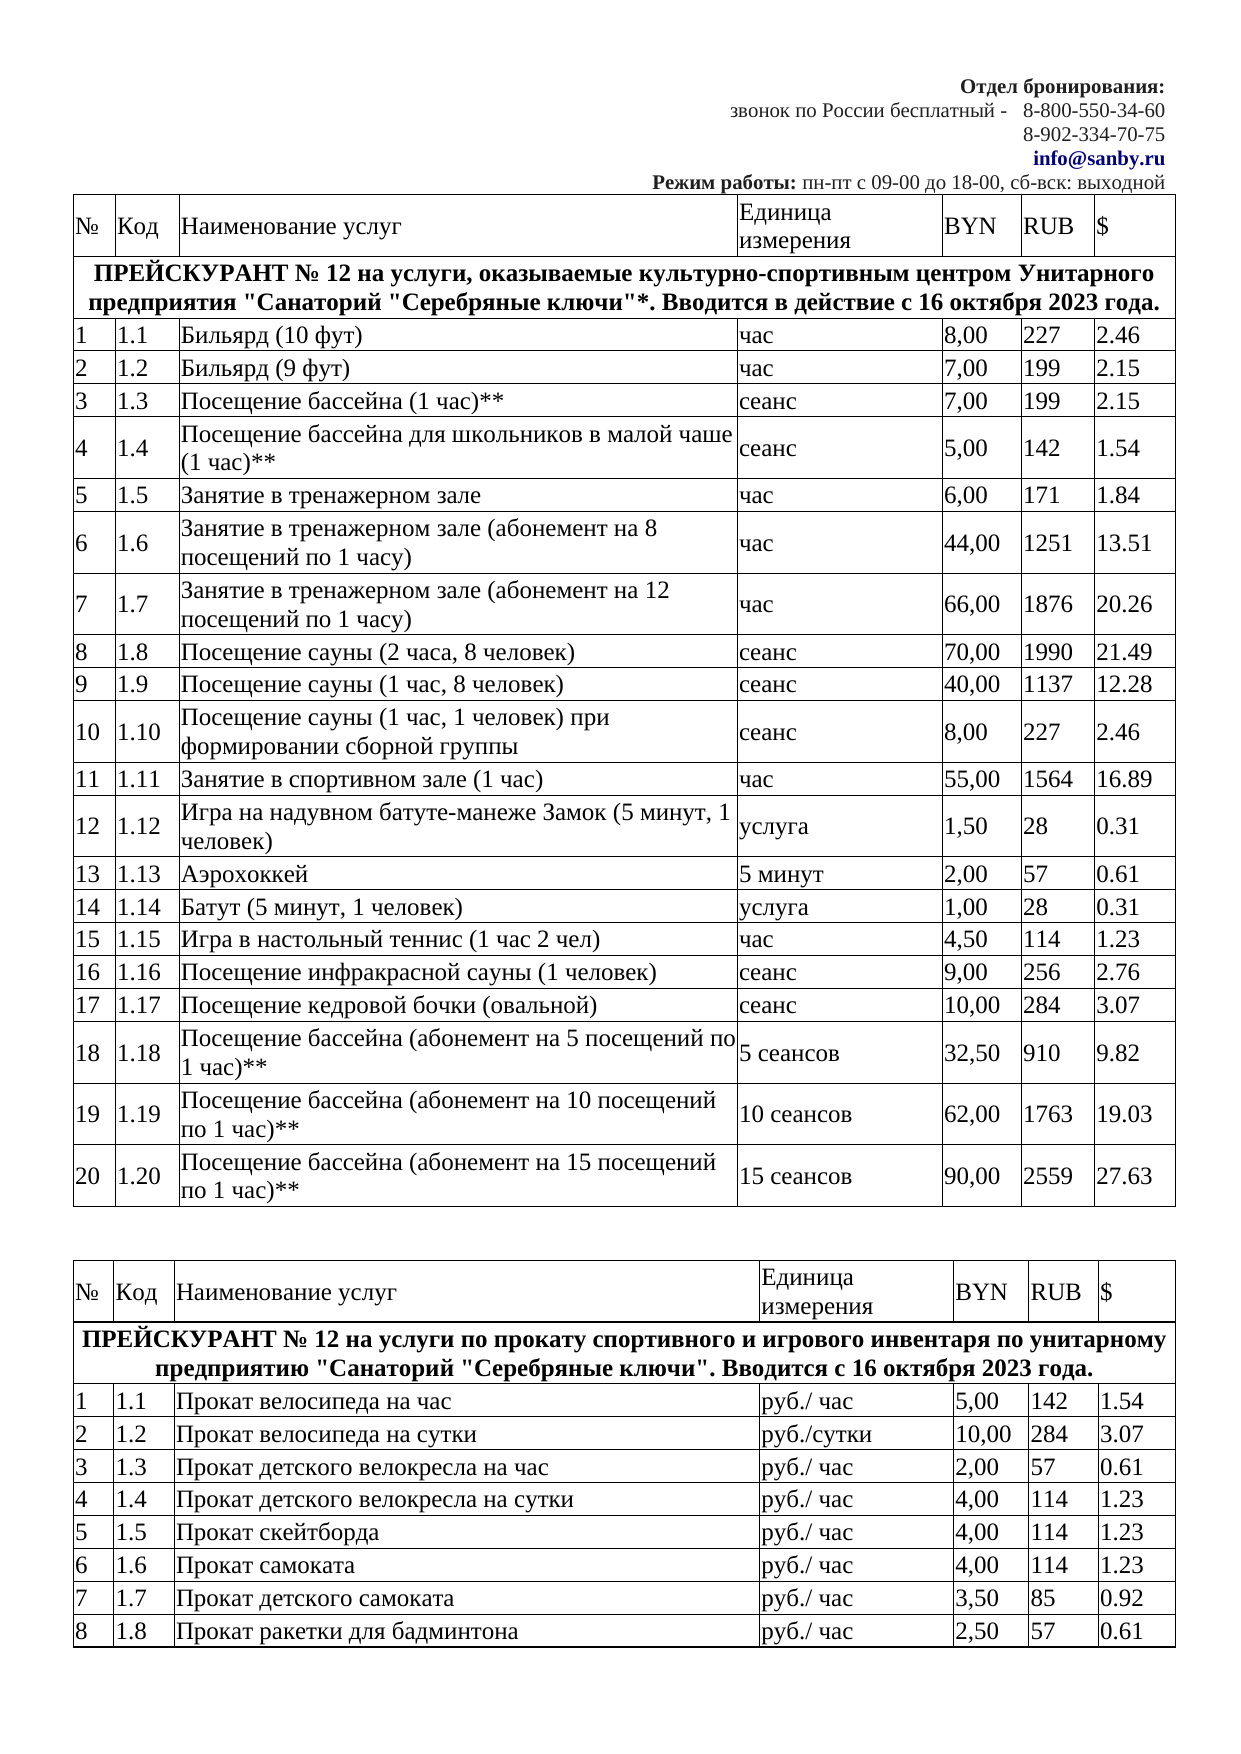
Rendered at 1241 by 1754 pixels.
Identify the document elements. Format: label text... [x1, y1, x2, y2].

table_cell 19.03 [1095, 1084, 1175, 1144]
table_cell 1.23 [1099, 1483, 1175, 1515]
table_cell час [738, 319, 942, 350]
table_cell 8 [74, 635, 115, 667]
table_cell 12 [74, 796, 115, 856]
table_cell 3,50 [954, 1582, 1028, 1613]
table_cell 227 [1022, 319, 1094, 350]
table_cell руб./ час [760, 1483, 953, 1515]
table_cell 1.9 [116, 668, 179, 700]
table_cell 910 [1022, 1022, 1094, 1082]
table_cell Посещение сауны (1 час, 8 человек) [180, 668, 737, 700]
table_cell 85 [1029, 1582, 1098, 1613]
table_cell Занятие в тренажерном зале (абонемент на 12 посещений по 1 часу) [180, 574, 737, 634]
table_cell 7 [74, 574, 115, 634]
table_cell 142 [1022, 417, 1094, 478]
table_cell 3.07 [1099, 1417, 1175, 1449]
table_cell Прокат детского самоката [175, 1582, 759, 1613]
table_cell Посещение бассейна для школьников в малой чаше (1 час)** [180, 417, 737, 478]
table_cell сеанс [738, 956, 942, 988]
table_cell 10 сеансов [738, 1084, 942, 1144]
table_cell 1.54 [1099, 1384, 1175, 1416]
table_cell Посещение кедровой бочки (овальной) [180, 989, 737, 1021]
table_cell Батут (5 минут, 1 человек) [180, 890, 737, 922]
table_cell 171 [1022, 479, 1094, 511]
table_cell 1251 [1022, 512, 1094, 572]
table_cell 142 [1029, 1384, 1098, 1416]
table_cell 1876 [1022, 574, 1094, 634]
table_cell 5 сеансов [738, 1022, 942, 1082]
table_cell час [738, 512, 942, 572]
table_cell 0.92 [1099, 1582, 1175, 1613]
table_cell 4,00 [954, 1549, 1028, 1581]
table_header Наименование услуг [175, 1261, 759, 1321]
table_cell Посещение бассейна (абонемент на 5 посещений по 1 час)** [180, 1022, 737, 1082]
table_cell Аэрохоккей [180, 857, 737, 889]
table_cell 4,00 [954, 1516, 1028, 1548]
table_cell 3 [74, 384, 115, 416]
table_cell 20.26 [1095, 574, 1175, 634]
table_cell 5 [74, 1516, 113, 1548]
table_cell 1.14 [116, 890, 179, 922]
table_cell сеанс [738, 701, 942, 762]
table_cell 1,50 [943, 796, 1021, 856]
table_cell 8,00 [943, 701, 1021, 762]
table_cell 1.2 [114, 1417, 174, 1449]
table_cell 70,00 [943, 635, 1021, 667]
table_cell 2.15 [1095, 384, 1175, 416]
table_cell Бильярд (10 фут) [180, 319, 737, 350]
table_cell 1.5 [114, 1516, 174, 1548]
table_cell 6 [74, 512, 115, 572]
table_cell 19 [74, 1084, 115, 1144]
table_cell 9 [74, 668, 115, 700]
table_cell 1.16 [116, 956, 179, 988]
table_cell 2 [74, 351, 115, 383]
table_cell Посещение сауны (2 часа, 8 человек) [180, 635, 737, 667]
table_cell 1 [74, 319, 115, 350]
table_cell Посещение бассейна (абонемент на 10 посещений по 1 час)** [180, 1084, 737, 1144]
table_cell 8 [74, 1615, 113, 1646]
table_cell 2 [74, 1417, 113, 1449]
table_cell Занятие в спортивном зале (1 час) [180, 763, 737, 794]
table_cell 1.23 [1099, 1549, 1175, 1581]
table_cell 44,00 [943, 512, 1021, 572]
table_cell 11 [74, 763, 115, 794]
table_cell 1.3 [114, 1450, 174, 1482]
table_cell 21.49 [1095, 635, 1175, 667]
table_header Наименование услуг [180, 195, 737, 256]
table_cell 13 [74, 857, 115, 889]
table_cell 5 [74, 479, 115, 511]
table_cell 1.15 [116, 923, 179, 955]
table_cell 57 [1029, 1450, 1098, 1482]
table_cell Прокат ракетки для бадминтона [175, 1615, 759, 1646]
table_cell 27.63 [1095, 1145, 1175, 1206]
table_cell 2.15 [1095, 351, 1175, 383]
table_cell 1.6 [116, 512, 179, 572]
table_cell 10 [74, 701, 115, 762]
table_cell 16 [74, 956, 115, 988]
table_cell 15 сеансов [738, 1145, 942, 1206]
table_cell руб./ час [760, 1615, 953, 1646]
table_header № [74, 195, 115, 256]
table_cell 0.61 [1099, 1615, 1175, 1646]
table_cell 1.6 [114, 1549, 174, 1581]
table_cell Бильярд (9 фут) [180, 351, 737, 383]
table_cell 1.3 [116, 384, 179, 416]
table_cell 90,00 [943, 1145, 1021, 1206]
table_cell 256 [1022, 956, 1094, 988]
table_cell 2559 [1022, 1145, 1094, 1206]
table_header Единица измерения [760, 1261, 953, 1321]
table_cell 1.23 [1095, 923, 1175, 955]
table_cell 0.61 [1095, 857, 1175, 889]
table_cell 284 [1029, 1417, 1098, 1449]
table_cell руб./ час [760, 1450, 953, 1482]
table_cell Посещение инфракрасной сауны (1 человек) [180, 956, 737, 988]
table_cell 1,00 [943, 890, 1021, 922]
table_cell 7 [74, 1582, 113, 1613]
table_cell 16.89 [1095, 763, 1175, 794]
table_cell 7,00 [943, 351, 1021, 383]
table_cell Прокат скейтборда [175, 1516, 759, 1548]
table_header № [74, 1261, 113, 1321]
table_cell руб./сутки [760, 1417, 953, 1449]
table_cell 2,00 [943, 857, 1021, 889]
table_cell Прокат велосипеда на сутки [175, 1417, 759, 1449]
table_cell 0.61 [1099, 1450, 1175, 1482]
table_cell Прокат детского велокресла на сутки [175, 1483, 759, 1515]
table_cell час [738, 351, 942, 383]
table_cell 6,00 [943, 479, 1021, 511]
table_cell час [738, 923, 942, 955]
table_cell 4 [74, 1483, 113, 1515]
table_cell 9.82 [1095, 1022, 1175, 1082]
table_cell 1990 [1022, 635, 1094, 667]
table_header BYN [954, 1261, 1028, 1321]
table_cell 1.1 [116, 319, 179, 350]
table_cell 0.31 [1095, 796, 1175, 856]
table_cell 199 [1022, 384, 1094, 416]
table_cell Игра в настольный теннис (1 час 2 чел) [180, 923, 737, 955]
table_header BYN [943, 195, 1021, 256]
table_cell Прокат детского велокресла на час [175, 1450, 759, 1482]
table_cell 3.07 [1095, 989, 1175, 1021]
table_cell час [738, 574, 942, 634]
table_cell 28 [1022, 796, 1094, 856]
table_cell 1.20 [116, 1145, 179, 1206]
table_cell 10,00 [954, 1417, 1028, 1449]
table_cell 1564 [1022, 763, 1094, 794]
table_header $ [1099, 1261, 1175, 1321]
table_cell 20 [74, 1145, 115, 1206]
table_cell час [738, 479, 942, 511]
table_cell 55,00 [943, 763, 1021, 794]
table_cell 1.2 [116, 351, 179, 383]
table_cell 2.46 [1095, 319, 1175, 350]
table_cell 114 [1029, 1549, 1098, 1581]
table_cell 15 [74, 923, 115, 955]
table_cell час [738, 763, 942, 794]
table_cell 12.28 [1095, 668, 1175, 700]
table_cell 1137 [1022, 668, 1094, 700]
table_cell 199 [1022, 351, 1094, 383]
table_cell 32,50 [943, 1022, 1021, 1082]
table_cell Посещение сауны (1 час, 1 человек) при формировании сборной группы [180, 701, 737, 762]
table_cell 2.76 [1095, 956, 1175, 988]
table_cell ПРЕЙСКУРАНТ № 12 на услуги по прокату спортивного и игрового инвентаря по унитарному предприятию "Санаторий "Серебряные ключи". Вводится с 16 октября 2023 года. [74, 1323, 1175, 1383]
table_cell 57 [1029, 1615, 1098, 1646]
table_cell Посещение бассейна (абонемент на 15 посещений по 1 час)** [180, 1145, 737, 1206]
table_cell 17 [74, 989, 115, 1021]
table_cell 1.4 [114, 1483, 174, 1515]
table_cell 1.5 [116, 479, 179, 511]
table_cell 1.84 [1095, 479, 1175, 511]
table_cell 2.46 [1095, 701, 1175, 762]
table_cell 57 [1022, 857, 1094, 889]
table_cell 1.18 [116, 1022, 179, 1082]
table_cell 1.1 [114, 1384, 174, 1416]
table_header RUB [1029, 1261, 1098, 1321]
table_cell руб./ час [760, 1516, 953, 1548]
table_cell 2,50 [954, 1615, 1028, 1646]
table_cell 227 [1022, 701, 1094, 762]
table_cell сеанс [738, 635, 942, 667]
table_cell 5,00 [954, 1384, 1028, 1416]
table_cell Прокат самоката [175, 1549, 759, 1581]
table_cell 114 [1029, 1516, 1098, 1548]
table_cell 62,00 [943, 1084, 1021, 1144]
table_cell 1.54 [1095, 417, 1175, 478]
table_cell 1763 [1022, 1084, 1094, 1144]
table_cell сеанс [738, 989, 942, 1021]
table_cell сеанс [738, 384, 942, 416]
table_cell руб./ час [760, 1582, 953, 1613]
table_header Код [114, 1261, 174, 1321]
table_cell 1.11 [116, 763, 179, 794]
table_cell 1.19 [116, 1084, 179, 1144]
table_cell 4,00 [954, 1483, 1028, 1515]
table_cell 66,00 [943, 574, 1021, 634]
table_cell 0.31 [1095, 890, 1175, 922]
table_cell 1.4 [116, 417, 179, 478]
table_header Код [116, 195, 179, 256]
table_cell 10,00 [943, 989, 1021, 1021]
table_cell 1.17 [116, 989, 179, 1021]
table_cell 1.23 [1099, 1516, 1175, 1548]
table_cell 1.8 [116, 635, 179, 667]
table_cell 1 [74, 1384, 113, 1416]
table_cell услуга [738, 796, 942, 856]
table_cell руб./ час [760, 1384, 953, 1416]
table_cell 7,00 [943, 384, 1021, 416]
table_cell 114 [1029, 1483, 1098, 1515]
table_cell 5,00 [943, 417, 1021, 478]
table_cell 284 [1022, 989, 1094, 1021]
table_cell 1.13 [116, 857, 179, 889]
table_cell 3 [74, 1450, 113, 1482]
table_cell 1.7 [116, 574, 179, 634]
table_cell 13.51 [1095, 512, 1175, 572]
table_cell 1.10 [116, 701, 179, 762]
table_cell сеанс [738, 417, 942, 478]
table_cell Посещение бассейна (1 час)** [180, 384, 737, 416]
table_cell 40,00 [943, 668, 1021, 700]
table_cell 4 [74, 417, 115, 478]
table_header RUB [1022, 195, 1094, 256]
table_cell сеанс [738, 668, 942, 700]
table_cell 5 минут [738, 857, 942, 889]
table_cell 1.8 [114, 1615, 174, 1646]
table_cell 28 [1022, 890, 1094, 922]
table_cell 8,00 [943, 319, 1021, 350]
table_header $ [1095, 195, 1175, 256]
table_cell руб./ час [760, 1549, 953, 1581]
table_cell Занятие в тренажерном зале (абонемент на 8 посещений по 1 часу) [180, 512, 737, 572]
table_cell 1.7 [114, 1582, 174, 1613]
table_cell 6 [74, 1549, 113, 1581]
table_cell 9,00 [943, 956, 1021, 988]
table_cell 2,00 [954, 1450, 1028, 1482]
table_cell услуга [738, 890, 942, 922]
table_cell 4,50 [943, 923, 1021, 955]
table_cell Занятие в тренажерном зале [180, 479, 737, 511]
table_cell 114 [1022, 923, 1094, 955]
table_cell Прокат велосипеда на час [175, 1384, 759, 1416]
table_cell Игра на надувном батуте-манеже Замок (5 минут, 1 человек) [180, 796, 737, 856]
table_header Единица измерения [738, 195, 942, 256]
table_cell 18 [74, 1022, 115, 1082]
table_cell 1.12 [116, 796, 179, 856]
table_cell ПРЕЙСКУРАНТ № 12 на услуги, оказываемые культурно-спортивным центром Унитарного предприятия "Санаторий "Серебряные ключи"*. Вводится в действие с 16 октября 2023 года. [74, 257, 1175, 317]
table_cell 14 [74, 890, 115, 922]
